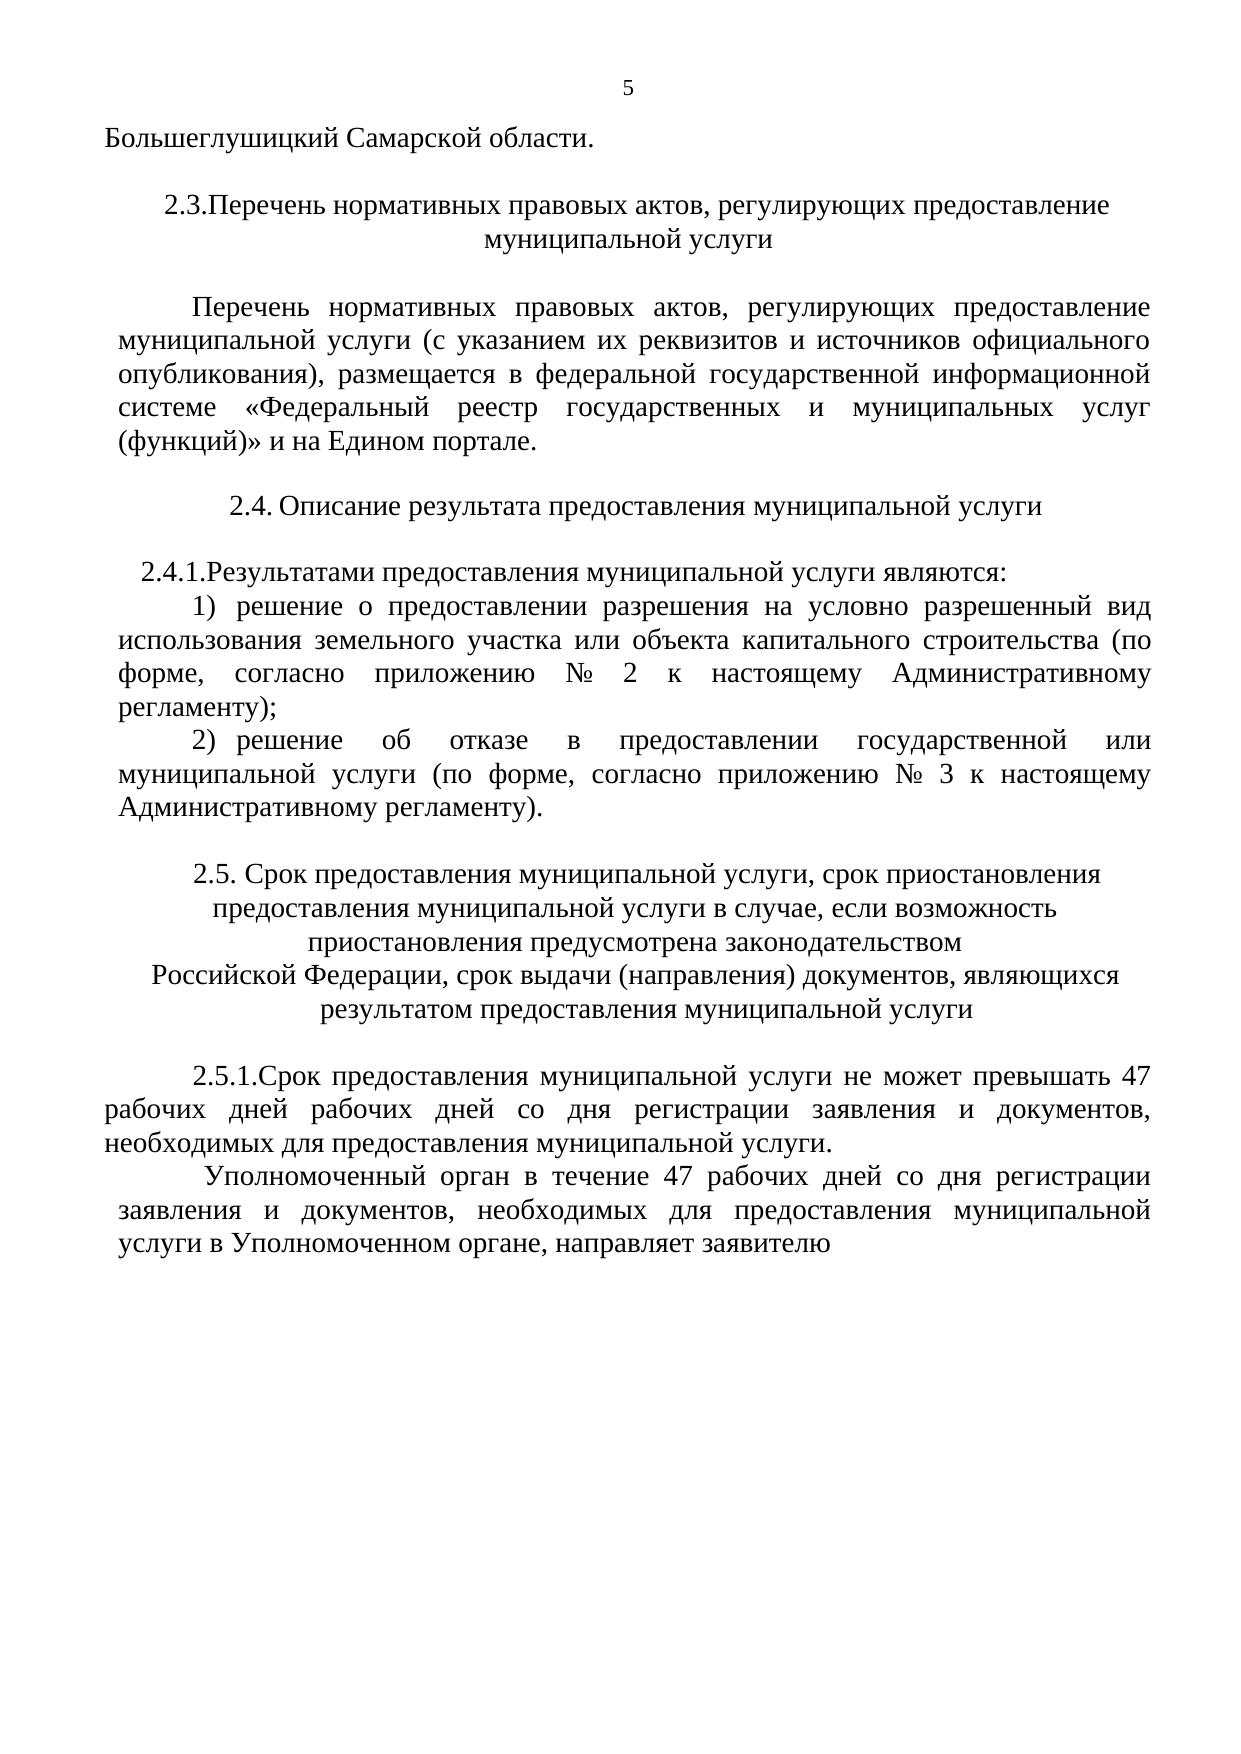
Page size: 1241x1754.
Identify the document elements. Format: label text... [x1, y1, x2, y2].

list Срок предоставления муниципальной услуги, срок приостановления предоставления муниципальной услуги в случае, если возможность приостановления предусмотрена законодательством [132, 857, 1138, 957]
text 2.5.1.Срок предоставления муниципальной услуги не может превышать 47 рабочих дней рабочих дней со дня регистрации заявления и документов, необходимых для предоставления муниципальной услуги. [104, 1058, 1152, 1158]
text муниципальной услуги [484, 221, 1169, 255]
list Описание результата предоставления муниципальной услуги [141, 488, 1131, 521]
text 2.3.Перечень нормативных правовых актов, регулирующих предоставление [104, 188, 1169, 221]
list решение об отказе в предоставлении государственной или муниципальной услуги (по форме, согласно приложению № 3 к настоящему Административному регламенту). [118, 722, 1152, 823]
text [104, 121, 1168, 154]
list решение о предоставлении разрешения на условно разрешенный вид использования земельного участка или объекта капитального строительства (по форме, согласно приложению № 2 к настоящему Административному регламенту); [118, 588, 1152, 722]
text 2.4.1.Результатами предоставления муниципальной услуги являются: [104, 554, 1152, 588]
text Российской Федерации, срок выдачи (направления) документов, являющихся результатом предоставления муниципальной услуги [150, 957, 1121, 1024]
text Уполномоченный орган в течение 47 рабочих дней со дня регистрации заявления и документов, необходимых для предоставления муниципальной услуги в Уполномоченном органе, направляет заявителю [118, 1158, 1152, 1259]
text Перечень нормативных правовых актов, регулирующих предоставление муниципальной услуги (с указанием их реквизитов и источников официального опубликования), размещается в федеральной государственной информационной системе «Федеральный реестр государственных и муниципальных услуг (функций)» и на Едином портале. [118, 289, 1151, 456]
